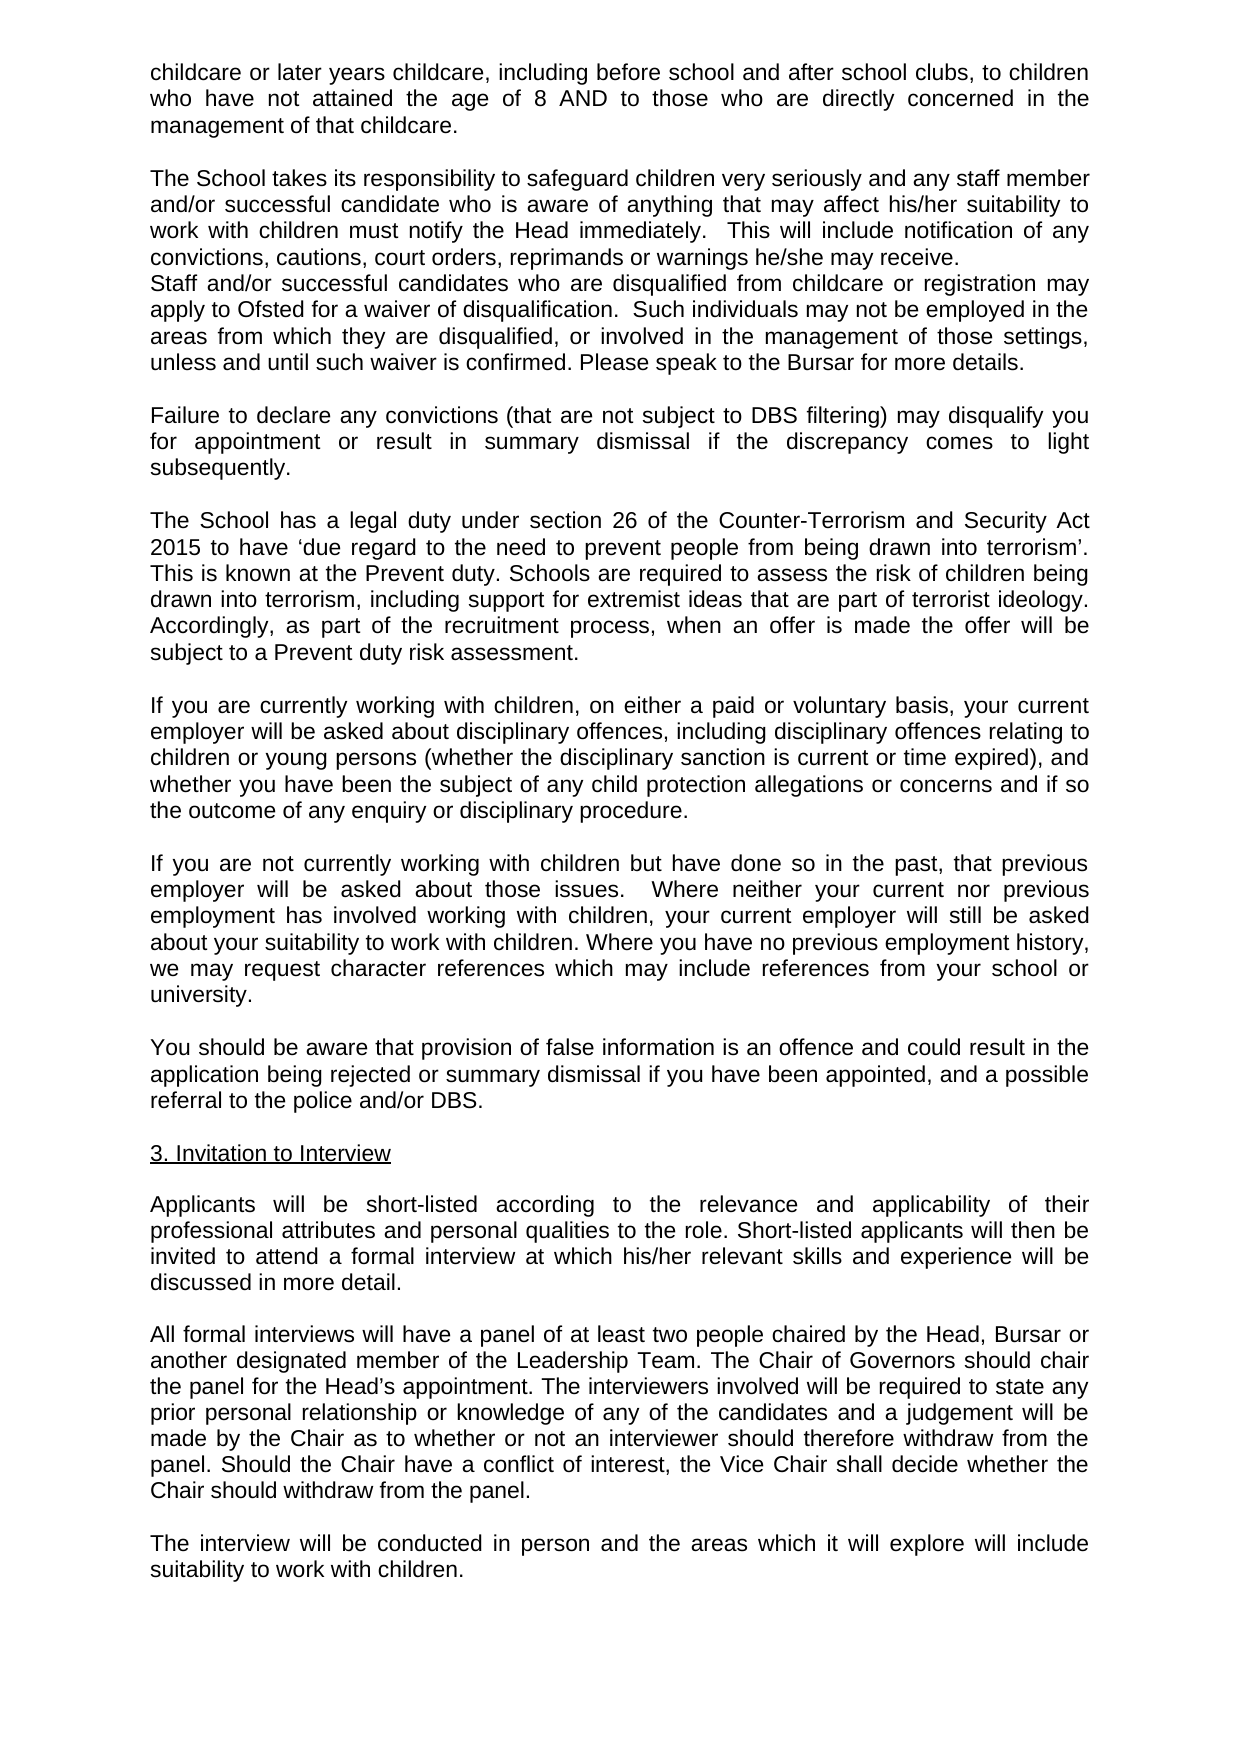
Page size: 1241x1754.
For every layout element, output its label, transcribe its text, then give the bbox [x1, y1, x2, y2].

text The School takes its responsibility to safeguard children very seriously and any staff member and/or successful candidate who is aware of anything that may affect his/her suitability to work with children must notify the Head immediately. This will include notification of any convictions, cautions, court orders, reprimands or warnings he/she may receive. [150, 164, 1090, 270]
text 3. Invitation to Interview [150, 1139, 1090, 1166]
text Failure to declare any convictions (that are not subject to DBS filtering) may disqualify you for appointment or result in summary dismissal if the discrepancy comes to light subsequently. [150, 402, 1090, 481]
text You should be aware that provision of false information is an offence and could result in the application being rejected or summary dismissal if you have been appointed, and a possible referral to the police and/or DBS. [150, 1034, 1090, 1113]
text The School has a legal duty under section 26 of the Counter-Terrorism and Security Act 2015 to have ‘due regard to the need to prevent people from being drawn into terrorism’. This is known at the Prevent duty. Schools are required to assess the risk of children being drawn into terrorism, including support for extremist ideas that are part of terrorist ideology. Accordingly, as part of the recruitment process, when an offer is made the offer will be subject to a Prevent duty risk assessment. [150, 507, 1090, 665]
text If you are not currently working with children but have done so in the past, that previous employer will be asked about those issues. Where neither your current nor previous employment has involved working with children, your current employer will still be asked about your suitability to work with children. Where you have no previous employment history, we may request character references which may include references from your school or university. [150, 850, 1090, 1008]
text If you are currently working with children, on either a paid or voluntary basis, your current employer will be asked about disciplinary offences, including disciplinary offences relating to children or young persons (whether the disciplinary sanction is current or time expired), and whether you have been the subject of any child protection allegations or concerns and if so the outcome of any enquiry or disciplinary procedure. [150, 692, 1090, 823]
text The interview will be conducted in person and the areas which it will explore will include suitability to work with children. [150, 1530, 1090, 1583]
text Applicants will be short-listed according to the relevance and applicability of their professional attributes and personal qualities to the role. Short-listed applicants will then be invited to attend a formal interview at which his/her relevant skills and experience will be discussed in more detail. [150, 1191, 1090, 1296]
text Staff and/or successful candidates who are disqualified from childcare or registration may apply to Ofsted for a waiver of disqualification. Such individuals may not be employed in the areas from which they are disqualified, or involved in the management of those settings, unless and until such waiver is confirmed. Please speak to the Bursar for more details. [150, 270, 1090, 375]
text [150, 59, 1090, 138]
text All formal interviews will have a panel of at least two people chaired by the Head, Bursar or another designated member of the Leadership Team. The Chair of Governors should chair the panel for the Head’s appointment. The interviewers involved will be required to state any prior personal relationship or knowledge of any of the candidates and a judgement will be made by the Chair as to whether or not an interviewer should therefore withdraw from the panel. Should the Chair have a conflict of interest, the Vice Chair shall decide whether the Chair should withdraw from the panel. [150, 1322, 1090, 1504]
